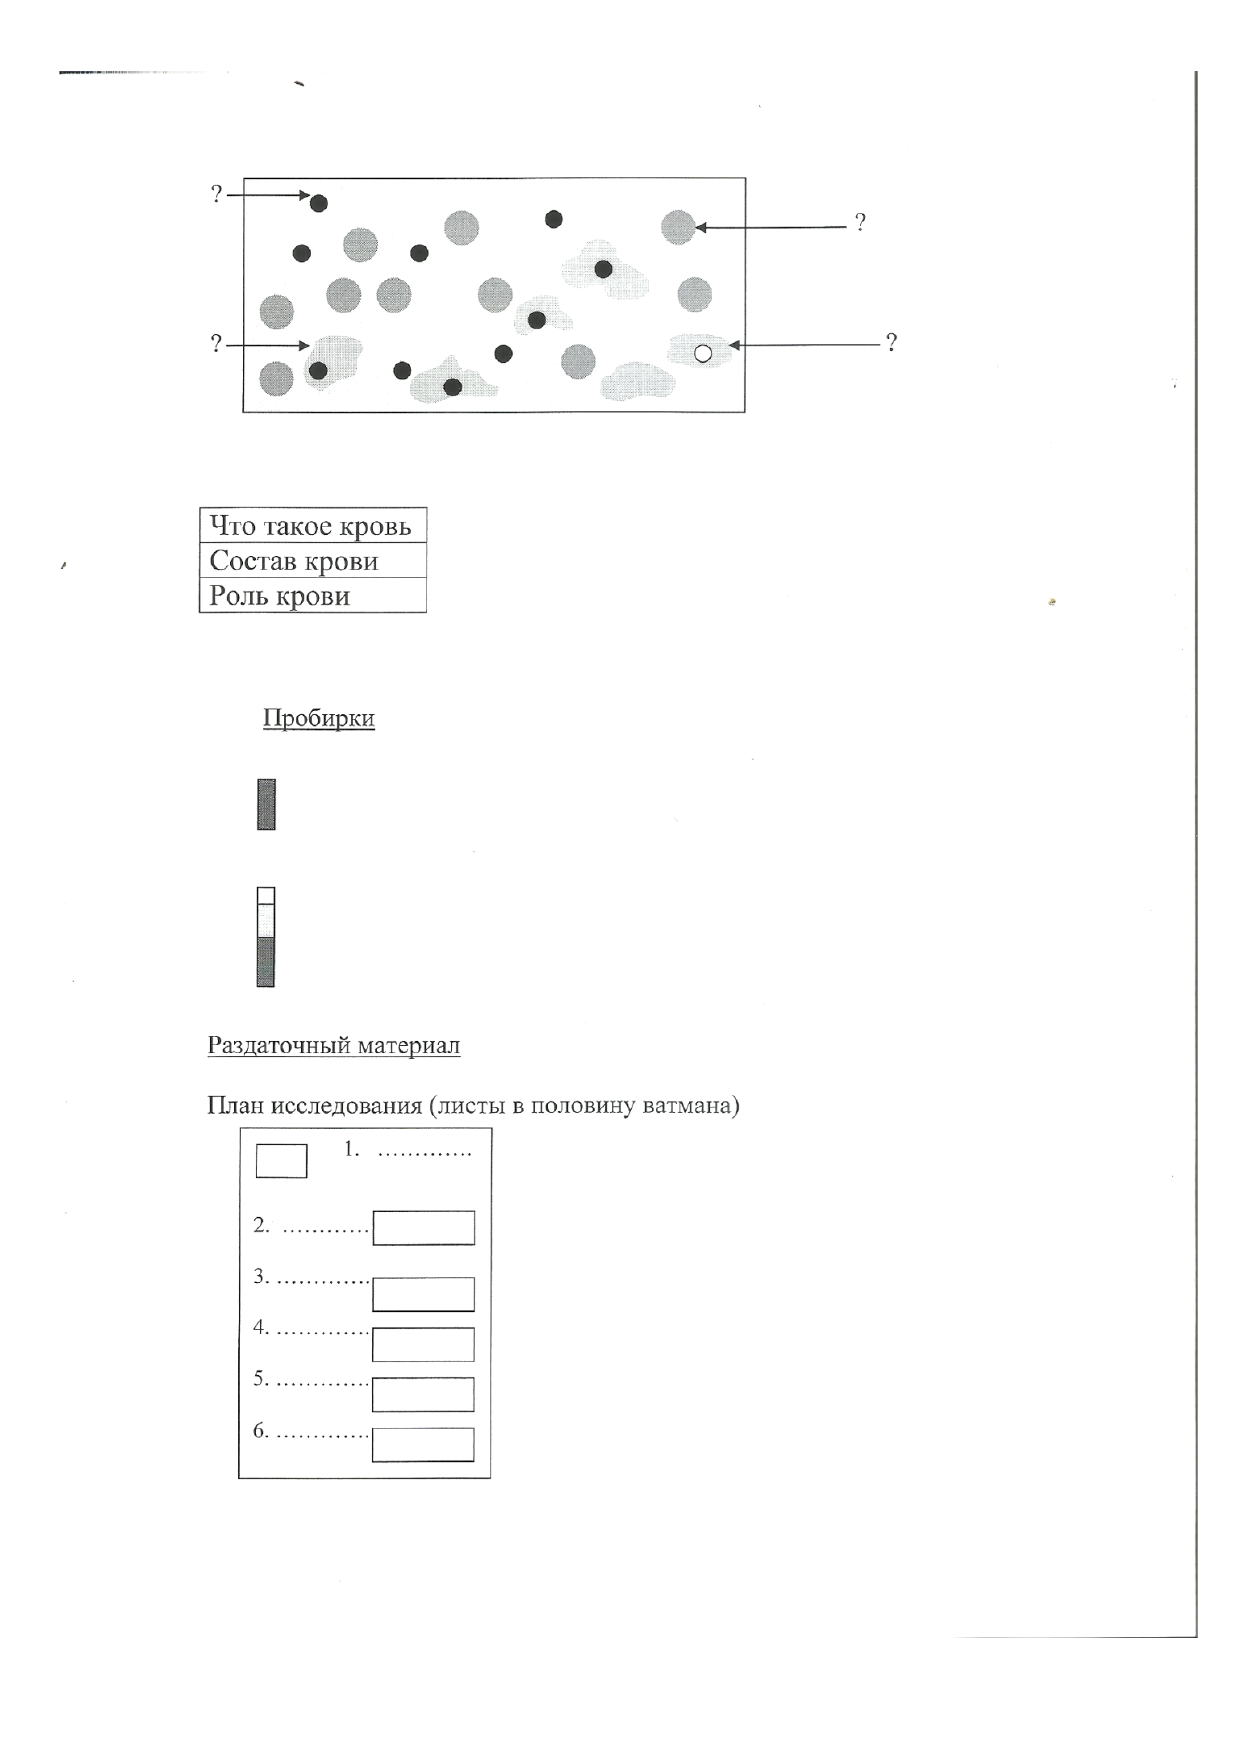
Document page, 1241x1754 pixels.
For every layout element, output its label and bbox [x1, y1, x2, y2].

picture [59, 71, 1198, 1638]
